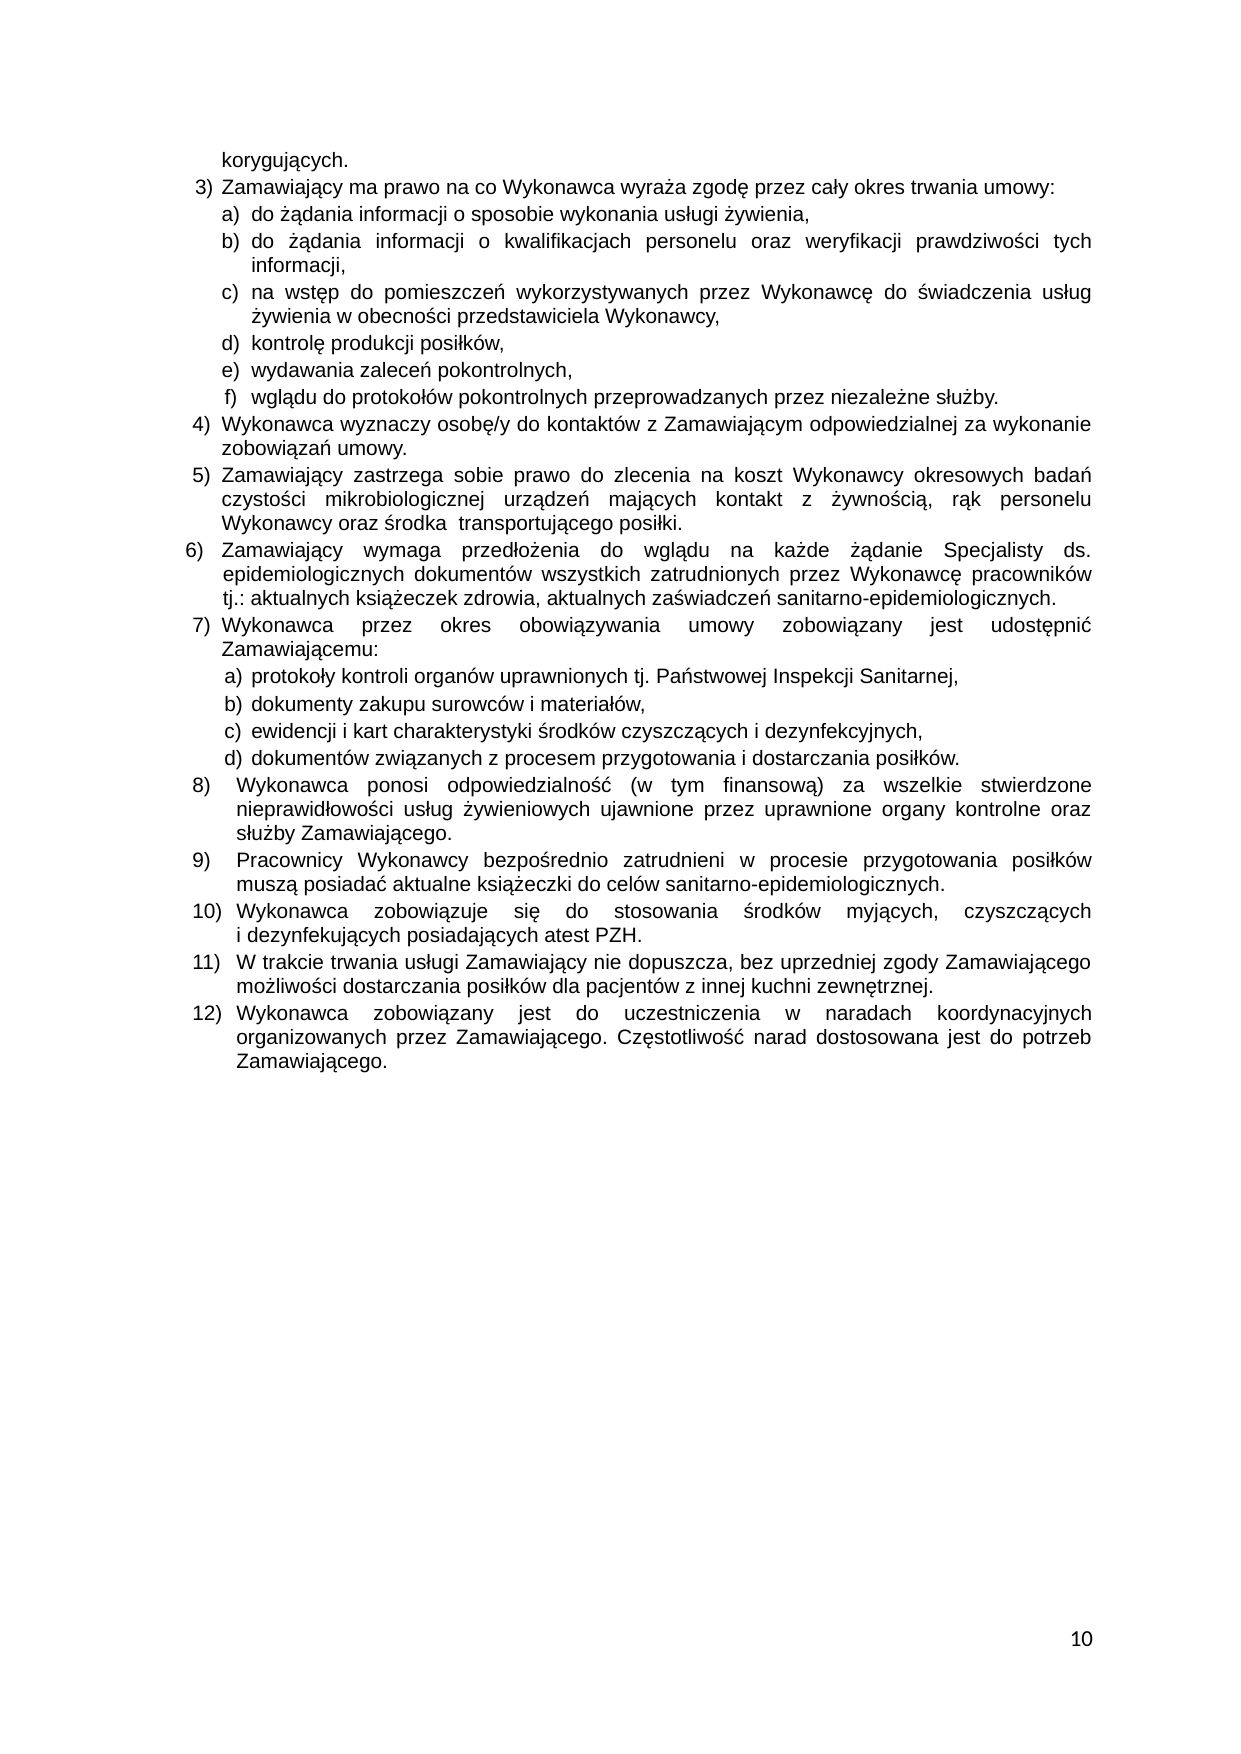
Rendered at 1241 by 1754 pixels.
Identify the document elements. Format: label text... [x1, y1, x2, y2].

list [192, 148, 1093, 172]
list protokoły kontroli organów uprawnionych tj. Państwowej Inspekcji Sanitarnej, [221, 664, 1093, 688]
list kontrolę produkcji posiłków, [221, 331, 1093, 355]
list wydawania zaleceń pokontrolnych, [221, 358, 1093, 382]
list Zamawiający wymaga przedłożenia do wglądu na każde żądanie Specjalisty ds. epidemiologicznych dokumentów wszystkich zatrudnionych przez Wykonawcę pracowników tj.: aktualnych książeczek zdrowia, aktualnych zaświadczeń sanitarno-epidemiologicznych. [185, 538, 1093, 610]
list Wykonawca przez okres obowiązywania umowy zobowiązany jest udostępnić Zamawiającemu: [192, 613, 1093, 661]
list Wykonawca ponosi odpowiedzialność (w tym finansową) za wszelkie stwierdzone nieprawidłowości usług żywieniowych ujawnione przez uprawnione organy kontrolne oraz służby Zamawiającego. [192, 773, 1093, 844]
list do żądania informacji o sposobie wykonania usługi żywienia, [221, 202, 1093, 226]
list na wstęp do pomieszczeń wykorzystywanych przez Wykonawcę do świadczenia usług żywienia w obecności przedstawiciela Wykonawcy, [221, 280, 1093, 328]
list ewidencji i kart charakterystyki środków czyszczących i dezynfekcyjnych, [221, 718, 1093, 742]
list wglądu do protokołów pokontrolnych przeprowadzanych przez niezależne służby. [224, 385, 1093, 409]
list dokumentów związanych z procesem przygotowania i dostarczania posiłków. [221, 746, 1093, 769]
list W trakcie trwania usługi Zamawiający nie dopuszcza, bez uprzedniej zgody Zamawiającego możliwości dostarczania posiłków dla pacjentów z innej kuchni zewnętrznej. [192, 950, 1093, 998]
list Wykonawca wyznaczy osobę/y do kontaktów z Zamawiającym odpowiedzialnej za wykonanie zobowiązań umowy. [192, 412, 1093, 460]
list Wykonawca zobowiązany jest do uczestniczenia w naradach koordynacyjnych organizowanych przez Zamawiającego. Częstotliwość narad dostosowana jest do potrzeb Zamawiającego. [192, 1001, 1093, 1073]
list Pracownicy Wykonawcy bezpośrednio zatrudnieni w procesie przygotowania posiłków muszą posiadać aktualne książeczki do celów sanitarno-epidemiologicznych. [192, 848, 1093, 896]
list Wykonawca zobowiązuje się do stosowania środków myjących, czyszczących i dezynfekujących posiadających atest PZH. [192, 899, 1093, 947]
list Zamawiający zastrzega sobie prawo do zlecenia na koszt Wykonawcy okresowych badań czystości mikrobiologicznej urządzeń mających kontakt z żywnością, rąk personelu Wykonawcy oraz środka transportującego posiłki. [192, 463, 1093, 535]
list do żądania informacji o kwalifikacjach personelu oraz weryfikacji prawdziwości tych informacji, [221, 229, 1093, 277]
list Zamawiający ma prawo na co Wykonawca wyraża zgodę przez cały okres trwania umowy: [177, 175, 1093, 199]
list dokumenty zakupu surowców i materiałów, [221, 691, 1093, 715]
